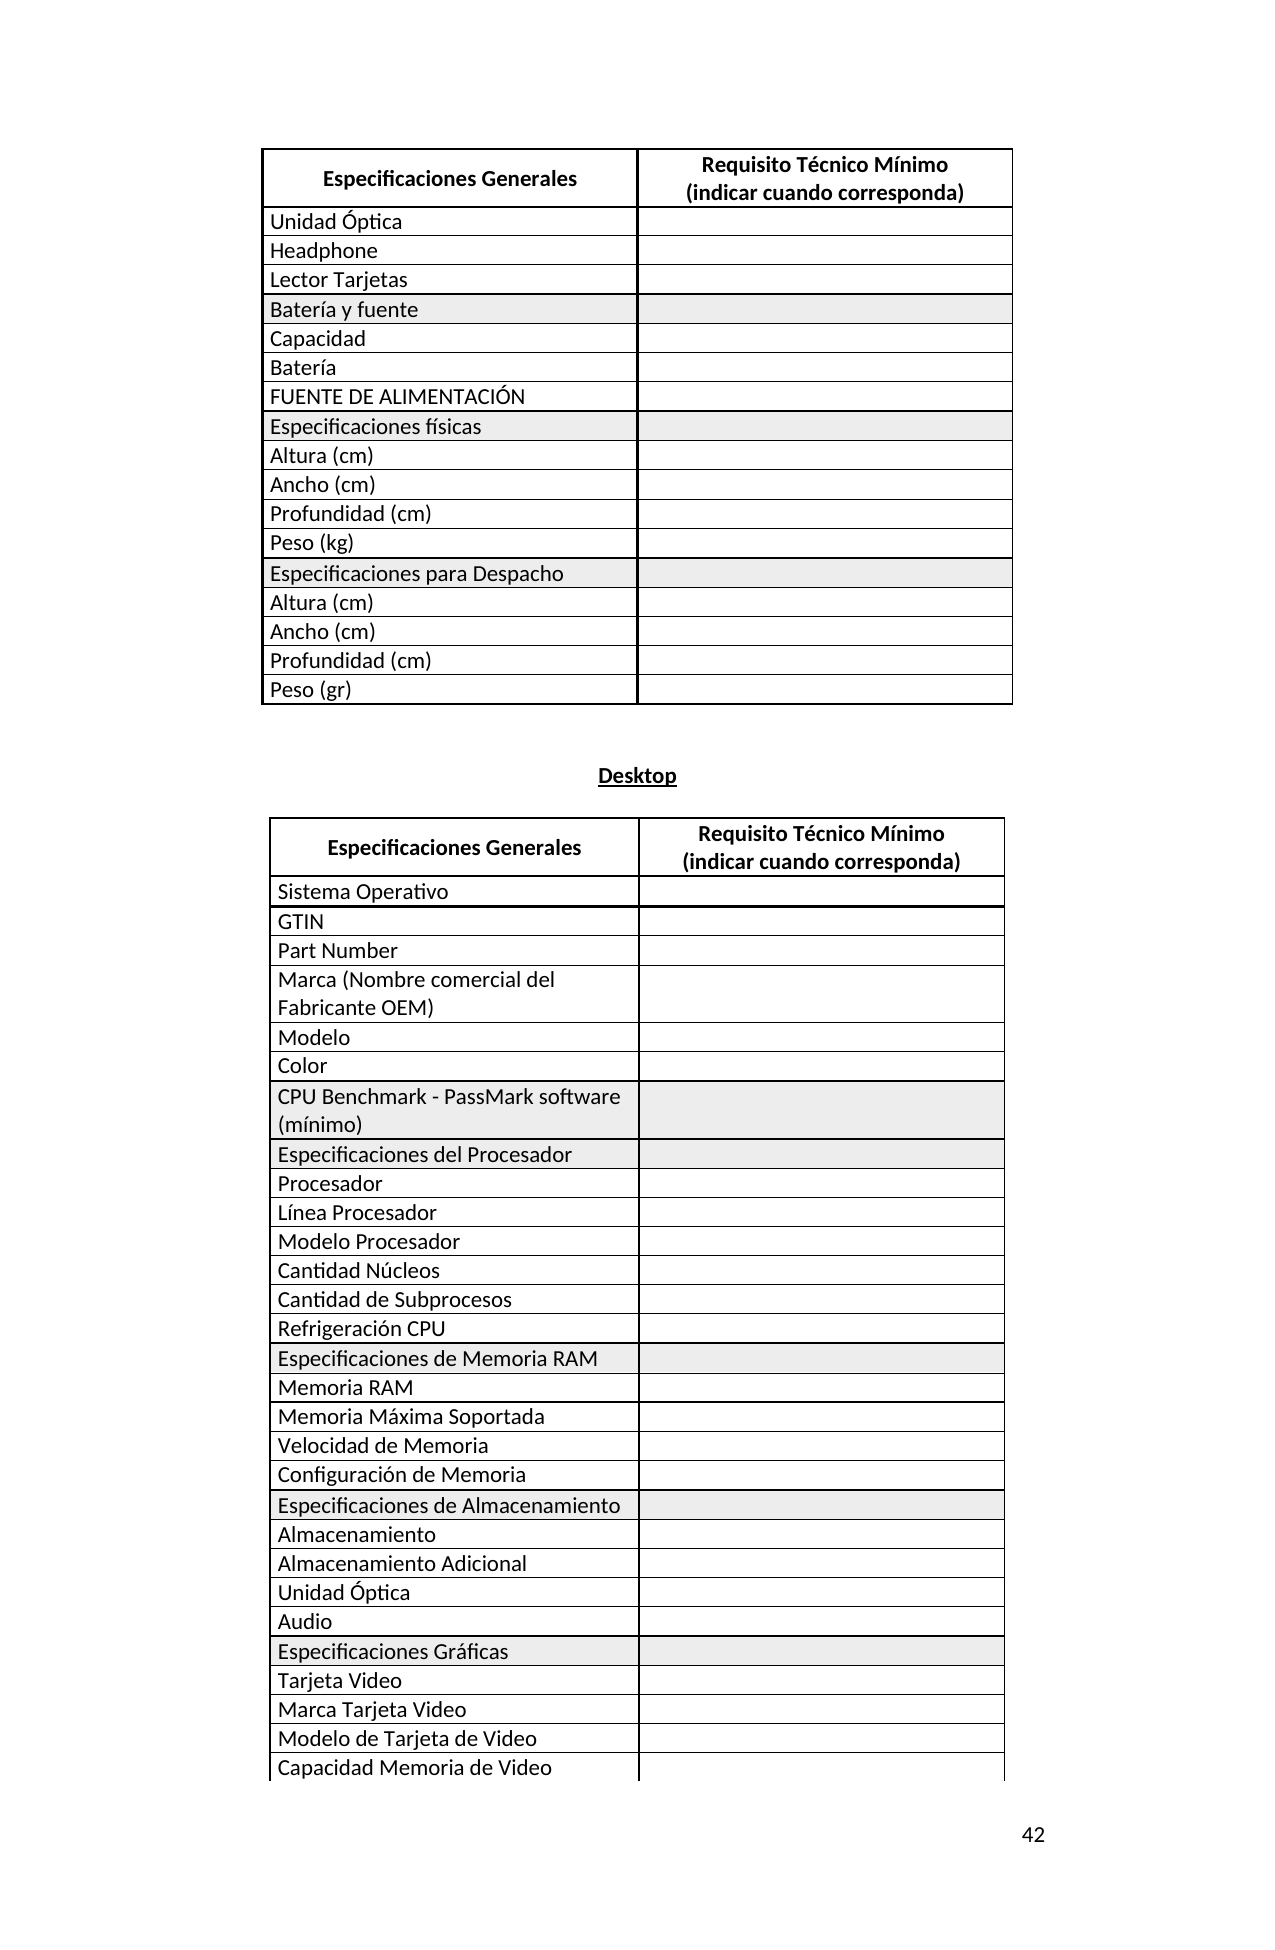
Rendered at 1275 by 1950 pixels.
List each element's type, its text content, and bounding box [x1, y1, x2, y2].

table_cell Marca Tarjeta Video [271, 1695, 638, 1723]
table_cell Sistema Operativo [271, 877, 638, 905]
table_cell [640, 1695, 1004, 1723]
table_cell [639, 617, 1012, 645]
table_cell Velocidad de Memoria [271, 1432, 638, 1459]
table_cell [640, 1140, 1004, 1168]
table_cell Especificaciones físicas [264, 412, 636, 440]
table_cell Unidad Óptica [271, 1578, 638, 1606]
table_cell [639, 208, 1012, 235]
table_cell [640, 1520, 1004, 1548]
table_cell [640, 1549, 1004, 1577]
table_cell [639, 675, 1012, 703]
table_cell [639, 295, 1012, 323]
table_cell Ancho (cm) [264, 470, 636, 498]
table_cell Memoria RAM [271, 1374, 638, 1401]
table_header Requisito Técnico Mínimo (indicar cuando corresponda) [640, 819, 1004, 875]
table_cell Línea Procesador [271, 1198, 638, 1226]
table_cell [640, 1432, 1004, 1459]
table_cell Lector Tarjetas [264, 265, 636, 293]
table_cell Especificaciones de Memoria RAM [271, 1344, 638, 1372]
table_cell Headphone [264, 236, 636, 264]
table_cell CPU Benchmark - PassMark software (mínimo) [271, 1082, 638, 1138]
table_cell Almacenamiento Adicional [271, 1549, 638, 1577]
text Desktop [177, 761, 1098, 789]
table_cell [640, 1023, 1004, 1051]
table_cell Ancho (cm) [264, 617, 636, 645]
table_header Especificaciones Generales [271, 819, 638, 875]
table_cell Cantidad Núcleos [271, 1256, 638, 1284]
table_cell Marca (Nombre comercial del Fabricante OEM) [271, 966, 638, 1022]
table_cell Especificaciones de Almacenamiento [271, 1491, 638, 1519]
table_cell Peso (gr) [264, 675, 636, 703]
table_cell [640, 1374, 1004, 1401]
table_cell Audio [271, 1607, 638, 1635]
table_cell [640, 936, 1004, 964]
table_cell Color [271, 1052, 638, 1080]
table_cell [640, 1666, 1004, 1694]
table_cell Modelo [271, 1023, 638, 1051]
table_cell Tarjeta Video [271, 1666, 638, 1694]
table_cell [639, 265, 1012, 293]
table_cell Modelo Procesador [271, 1227, 638, 1255]
table_cell [640, 1578, 1004, 1606]
table_cell Especificaciones Gráficas [271, 1637, 638, 1665]
table_cell [639, 529, 1012, 557]
table_cell Almacenamiento [271, 1520, 638, 1548]
table_cell [640, 1169, 1004, 1197]
table_cell [640, 908, 1004, 935]
table_cell [640, 877, 1004, 905]
table_cell Modelo de Tarjeta de Video [271, 1724, 638, 1752]
table_cell [639, 441, 1012, 469]
table_cell [640, 1314, 1004, 1342]
table_cell [639, 353, 1012, 381]
table_cell Altura (cm) [264, 441, 636, 469]
table_cell Cantidad de Subprocesos [271, 1285, 638, 1313]
table_cell Capacidad [264, 324, 636, 352]
table_cell Altura (cm) [264, 588, 636, 616]
table_cell [639, 382, 1012, 410]
table_cell [640, 1461, 1004, 1489]
table_cell [640, 1082, 1004, 1138]
table_cell FUENTE DE ALIMENTACIÓN [264, 382, 636, 410]
table_cell [639, 412, 1012, 440]
table_cell Peso (kg) [264, 529, 636, 557]
table_cell [640, 1607, 1004, 1635]
table_cell [640, 1227, 1004, 1255]
table_header Requisito Técnico Mínimo (indicar cuando corresponda) [639, 150, 1012, 206]
table_cell [640, 1285, 1004, 1313]
table_cell [640, 1491, 1004, 1519]
table_cell [640, 1052, 1004, 1080]
table_cell [639, 559, 1012, 587]
table_cell [640, 1256, 1004, 1284]
table_cell Part Number [271, 936, 638, 964]
table_cell Procesador [271, 1169, 638, 1197]
table_cell Capacidad Memoria de Video [271, 1753, 638, 1781]
table_cell [640, 1198, 1004, 1226]
table_cell [639, 646, 1012, 674]
table_cell Profundidad (cm) [264, 646, 636, 674]
table_cell [639, 236, 1012, 264]
table_cell [640, 1637, 1004, 1665]
table_cell GTIN [271, 908, 638, 935]
table_cell Batería [264, 353, 636, 381]
table_cell [640, 1403, 1004, 1431]
table_cell [640, 1724, 1004, 1752]
table_cell [639, 500, 1012, 527]
table_cell Profundidad (cm) [264, 500, 636, 527]
table_cell Especificaciones del Procesador [271, 1140, 638, 1168]
table_cell [639, 588, 1012, 616]
table_cell [640, 1753, 1004, 1781]
table_cell Especificaciones para Despacho [264, 559, 636, 587]
table_cell Configuración de Memoria [271, 1461, 638, 1489]
table_cell Batería y fuente [264, 295, 636, 323]
table_cell [639, 324, 1012, 352]
table_cell [639, 470, 1012, 498]
table_cell [640, 966, 1004, 1022]
table_header Especificaciones Generales [264, 150, 636, 206]
table_cell Memoria Máxima Soportada [271, 1403, 638, 1431]
table_cell [640, 1344, 1004, 1372]
table_cell Unidad Óptica [264, 208, 636, 235]
table_cell Refrigeración CPU [271, 1314, 638, 1342]
